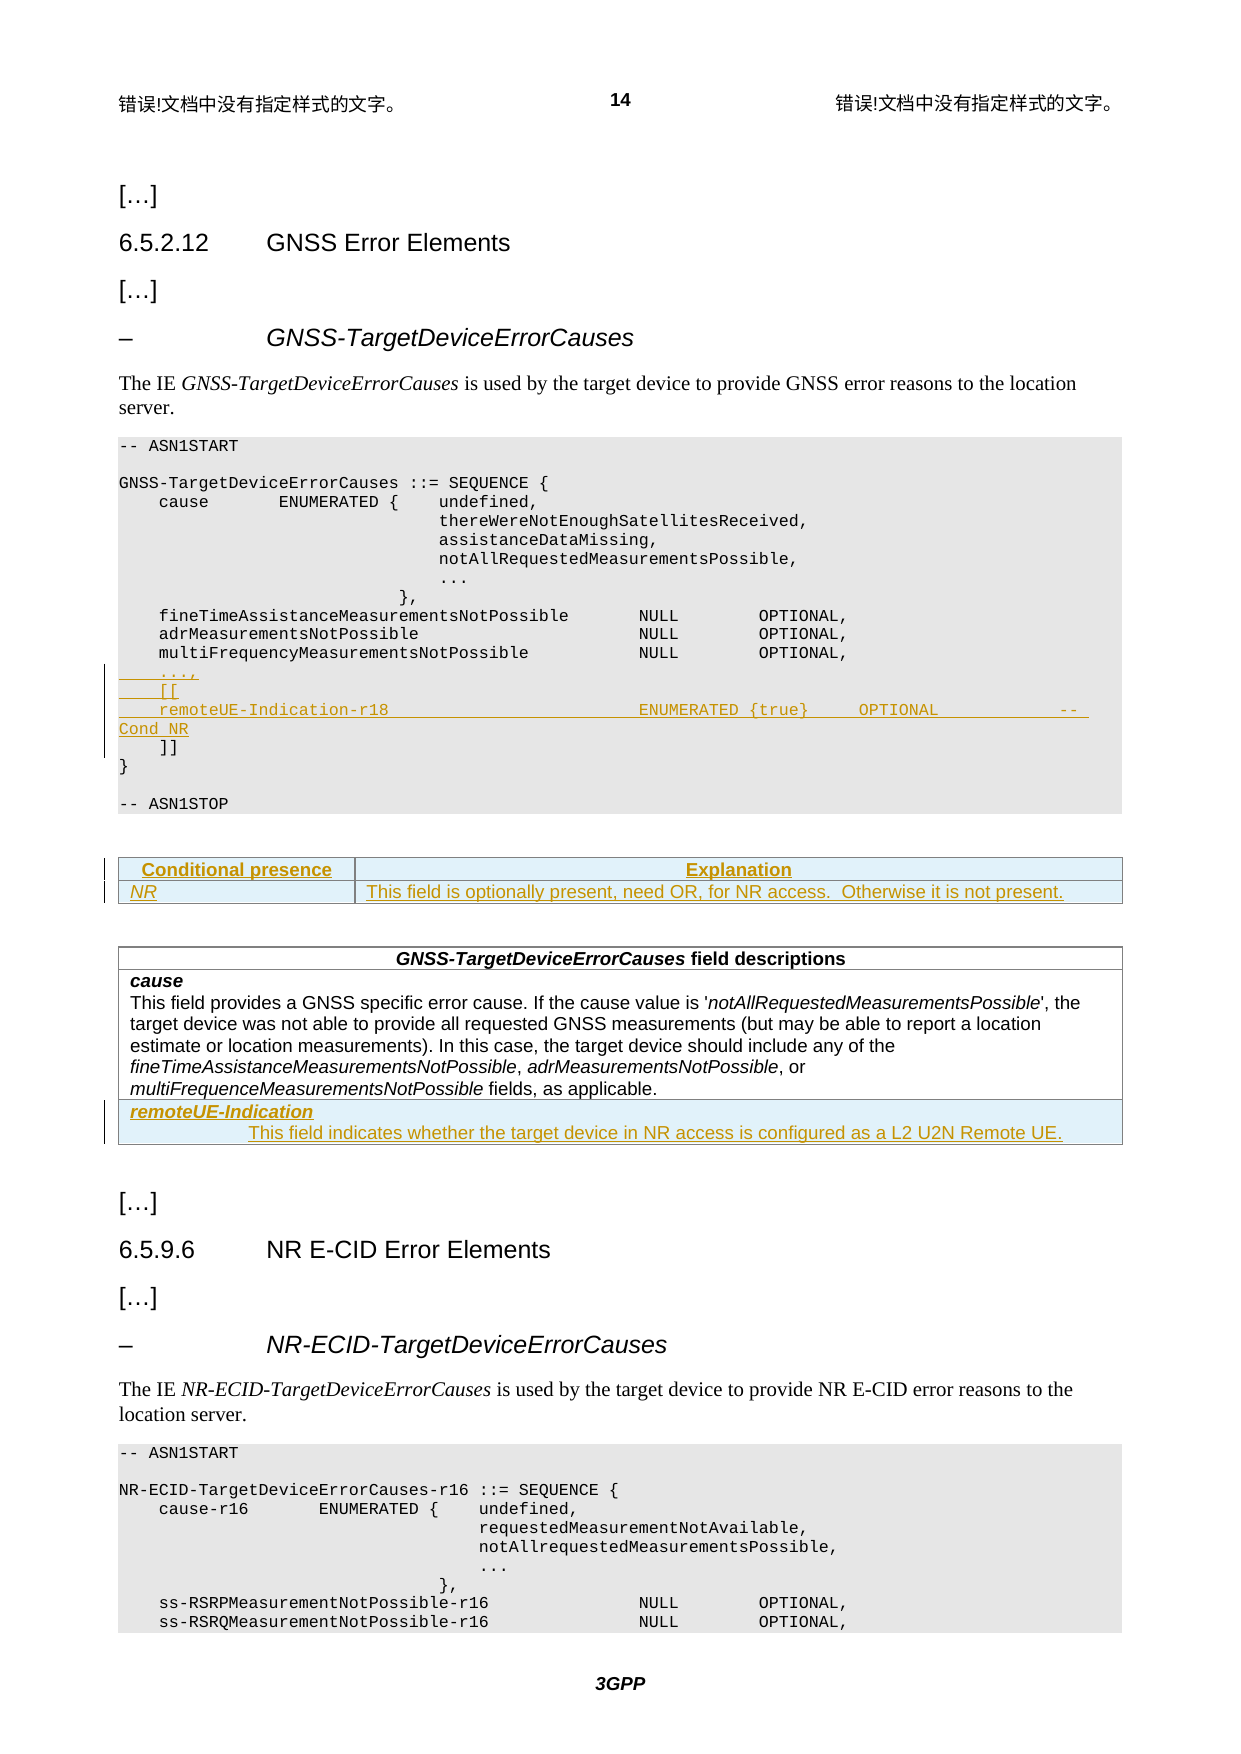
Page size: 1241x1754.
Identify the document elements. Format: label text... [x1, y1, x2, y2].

text The IE NR-ECID-TargetDeviceErrorCauses is used by the target device to provide NR E-CID error reasons to the location server. [118, 1377, 1122, 1426]
text notAllRequestedMeasurementsPossible, [118, 551, 1122, 569]
text The IE GNSS-TargetDeviceErrorCauses is used by the target device to provide GNSS error reasons to the location server. [118, 371, 1122, 419]
text }, [118, 588, 1122, 607]
text – GNSS-TargetDeviceErrorCauses [118, 323, 1122, 352]
text multiFrequencyMeasurementsNotPossible NULL OPTIONAL, [118, 645, 1122, 664]
text cause-r16 ENUMERATED { undefined, [118, 1501, 1122, 1520]
text ... [118, 1557, 1122, 1576]
text […] [118, 1187, 1122, 1216]
text fineTimeAssistanceMeasurementsNotPossible NULL OPTIONAL, [118, 607, 1122, 626]
text } [118, 758, 1122, 777]
text -- ASN1START [118, 437, 1122, 456]
text […] [118, 1282, 1122, 1311]
text ]] [118, 739, 1122, 758]
table_cell cause This field provides a GNSS specific error cause. If the cause value is 'notAllRequestedMeasurementsPossible', the target device was not able to provide all requested GNSS measurements (but may be able to report a location estimate or location measurements). In this case, the target device should include any of the fineTimeAssistanceMeasurementsNotPossible, adrMeasurementsNotPossible, or multiFrequenceMeasurementsNotPossible fields, as applicable. [119, 970, 1122, 1099]
table_header GNSS-TargetDeviceErrorCauses field descriptions [119, 948, 1122, 969]
text }, [118, 1576, 1122, 1595]
text notAllrequestedMeasurementsPossible, [118, 1538, 1122, 1557]
text -- ASN1START [118, 1444, 1122, 1463]
text NR-ECID-TargetDeviceErrorCauses-r16 ::= SEQUENCE { [118, 1482, 1122, 1501]
text 6.5.2.12 GNSS Error Elements [118, 228, 1122, 257]
text […] [118, 181, 1122, 209]
text ... [118, 569, 1122, 588]
text -- ASN1STOP [118, 796, 1122, 814]
text requestedMeasurementNotAvailable, [118, 1520, 1122, 1538]
text adrMeasurementsNotPossible NULL OPTIONAL, [118, 626, 1122, 645]
text cause ENUMERATED { undefined, [118, 494, 1122, 513]
text ss-RSRQMeasurementNotPossible-r16 NULL OPTIONAL, [118, 1614, 1122, 1633]
text […] [118, 276, 1122, 304]
text GNSS-TargetDeviceErrorCauses ::= SEQUENCE { [118, 475, 1122, 494]
text thereWereNotEnoughSatellitesReceived, [118, 513, 1122, 532]
text assistanceDataMissing, [118, 532, 1122, 551]
text – NR-ECID-TargetDeviceErrorCauses [118, 1330, 1122, 1359]
text ss-RSRPMeasurementNotPossible-r16 NULL OPTIONAL, [118, 1595, 1122, 1614]
text 6.5.9.6 NR E-CID Error Elements [118, 1235, 1122, 1264]
